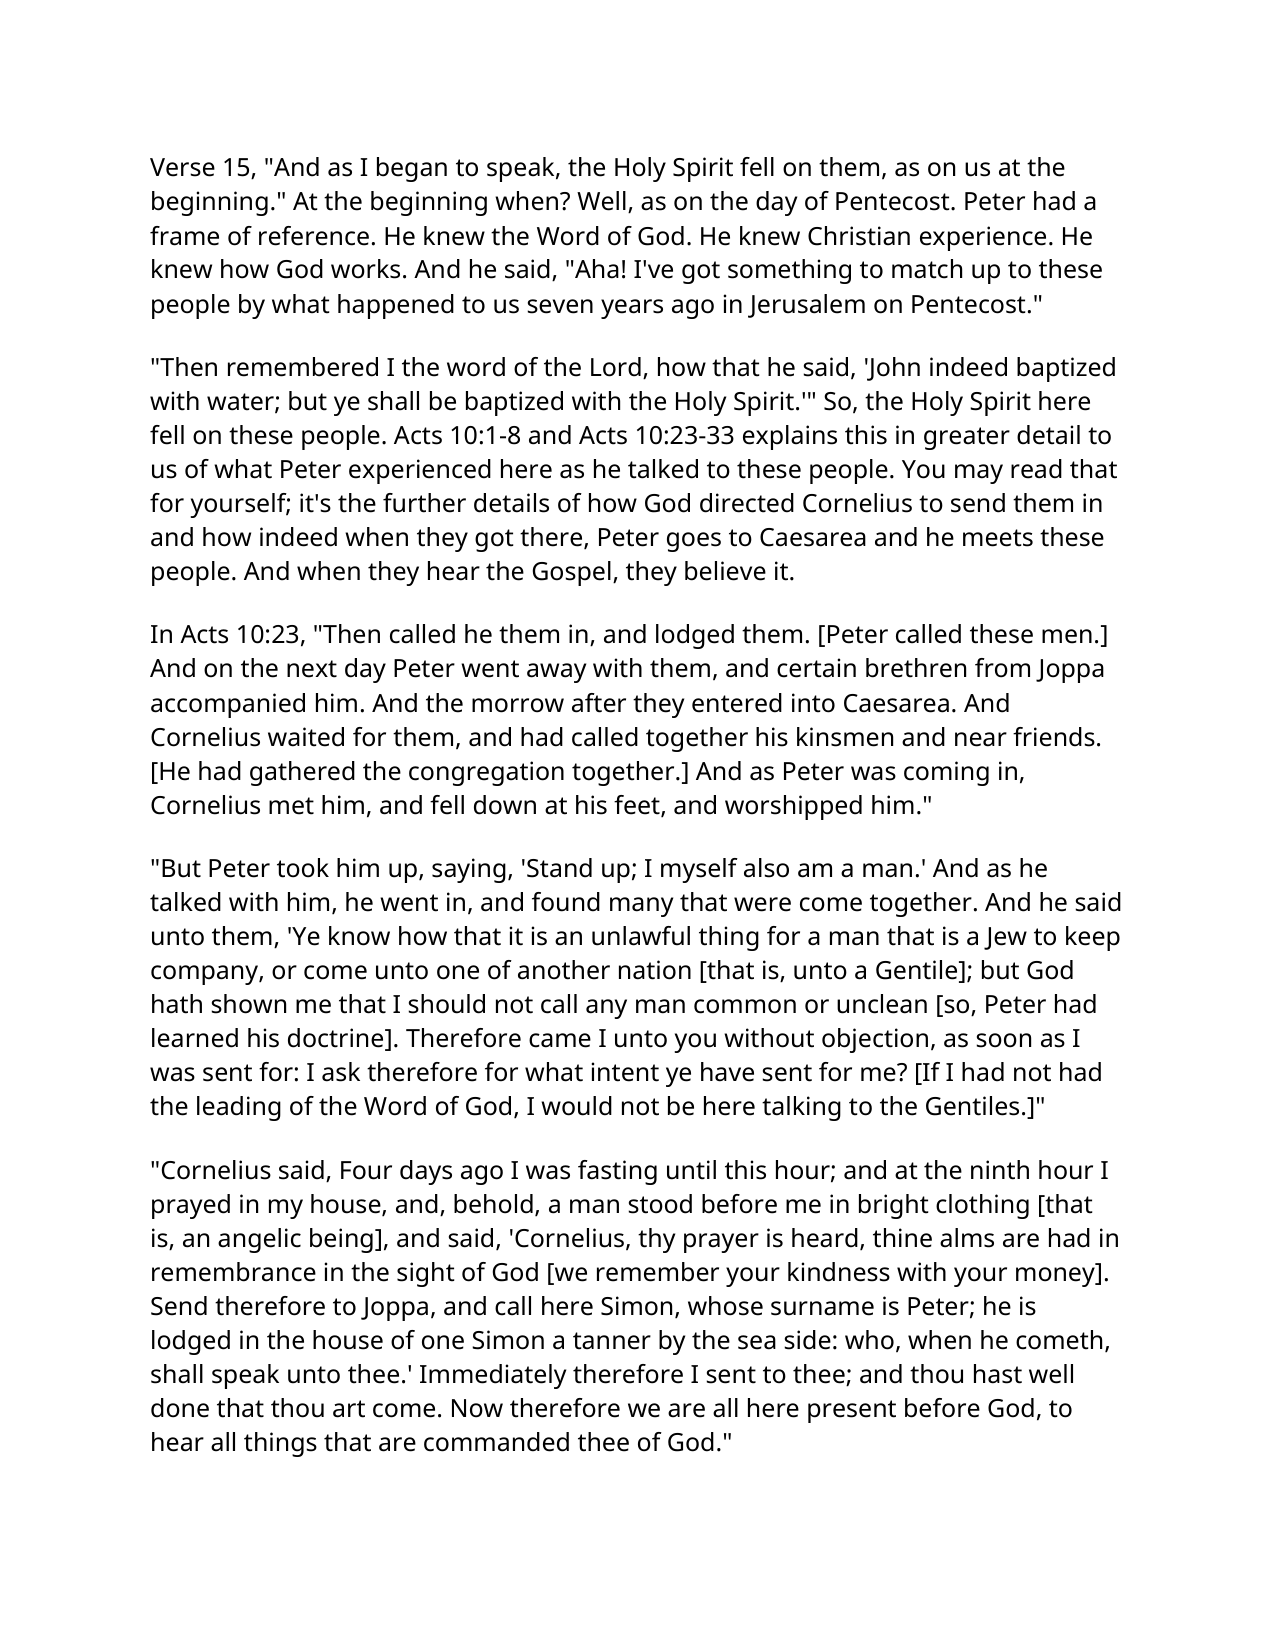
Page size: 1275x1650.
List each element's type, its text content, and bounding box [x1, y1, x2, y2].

text Verse 15, "And as I began to speak, the Holy Spirit fell on them, as on us at the beginning." At the beginning when? Well, as on the day of Pentecost. Peter had a frame of reference. He knew the Word of God. He knew Christian experience. He knew how God works. And he said, "Aha! I've got something to match up to these people by what happened to us seven years ago in Jerusalem on Pentecost." [150, 150, 1125, 320]
text In Acts 10:23, "Then called he them in, and lodged them. [Peter called these men.] And on the next day Peter went away with them, and certain brethren from Joppa accompanied him. And the morrow after they entered into Caesarea. And Cornelius waited for them, and had called together his kinsmen and near friends. [He had gathered the congregation together.] And as Peter was coming in, Cornelius met him, and fell down at his feet, and worshipped him." [150, 617, 1125, 821]
text "Cornelius said, Four days ago I was fasting until this hour; and at the ninth hour I prayed in my house, and, behold, a man stood before me in bright clothing [that is, an angelic being], and said, 'Cornelius, thy prayer is heard, thine alms are had in remembrance in the sight of God [we remember your kindness with your money]. Send therefore to Joppa, and call here Simon, whose surname is Peter; he is lodged in the house of one Simon a tanner by the sea side: who, when he cometh, shall speak unto thee.' Immediately therefore I sent to thee; and thou hast well done that thou art come. Now therefore we are all here present before God, to hear all things that are commanded thee of God." [150, 1152, 1125, 1459]
text "Then remembered I the word of the Lord, how that he said, 'John indeed baptized with water; but ye shall be baptized with the Holy Spirit.'" So, the Holy Spirit here fell on these people. Acts 10:1-8 and Acts 10:23-33 explains this in greater detail to us of what Peter experienced here as he talked to these people. You may read that for yourself; it's the further details of how God directed Cornelius to send them in and how indeed when they got there, Peter goes to Caesarea and he meets these people. And when they hear the Gospel, they believe it. [150, 349, 1125, 588]
text "But Peter took him up, saying, 'Stand up; I myself also am a man.' And as he talked with him, he went in, and found many that were come together. And he said unto them, 'Ye know how that it is an unlawful thing for a man that is a Jew to keep company, or come unto one of another nation [that is, unto a Gentile]; but God hath shown me that I should not call any man common or unclean [so, Peter had learned his doctrine]. Therefore came I unto you without objection, as soon as I was sent for: I ask therefore for what intent ye have sent for me? [If I had not had the leading of the Word of God, I would not be here talking to the Gentiles.]" [150, 851, 1125, 1123]
